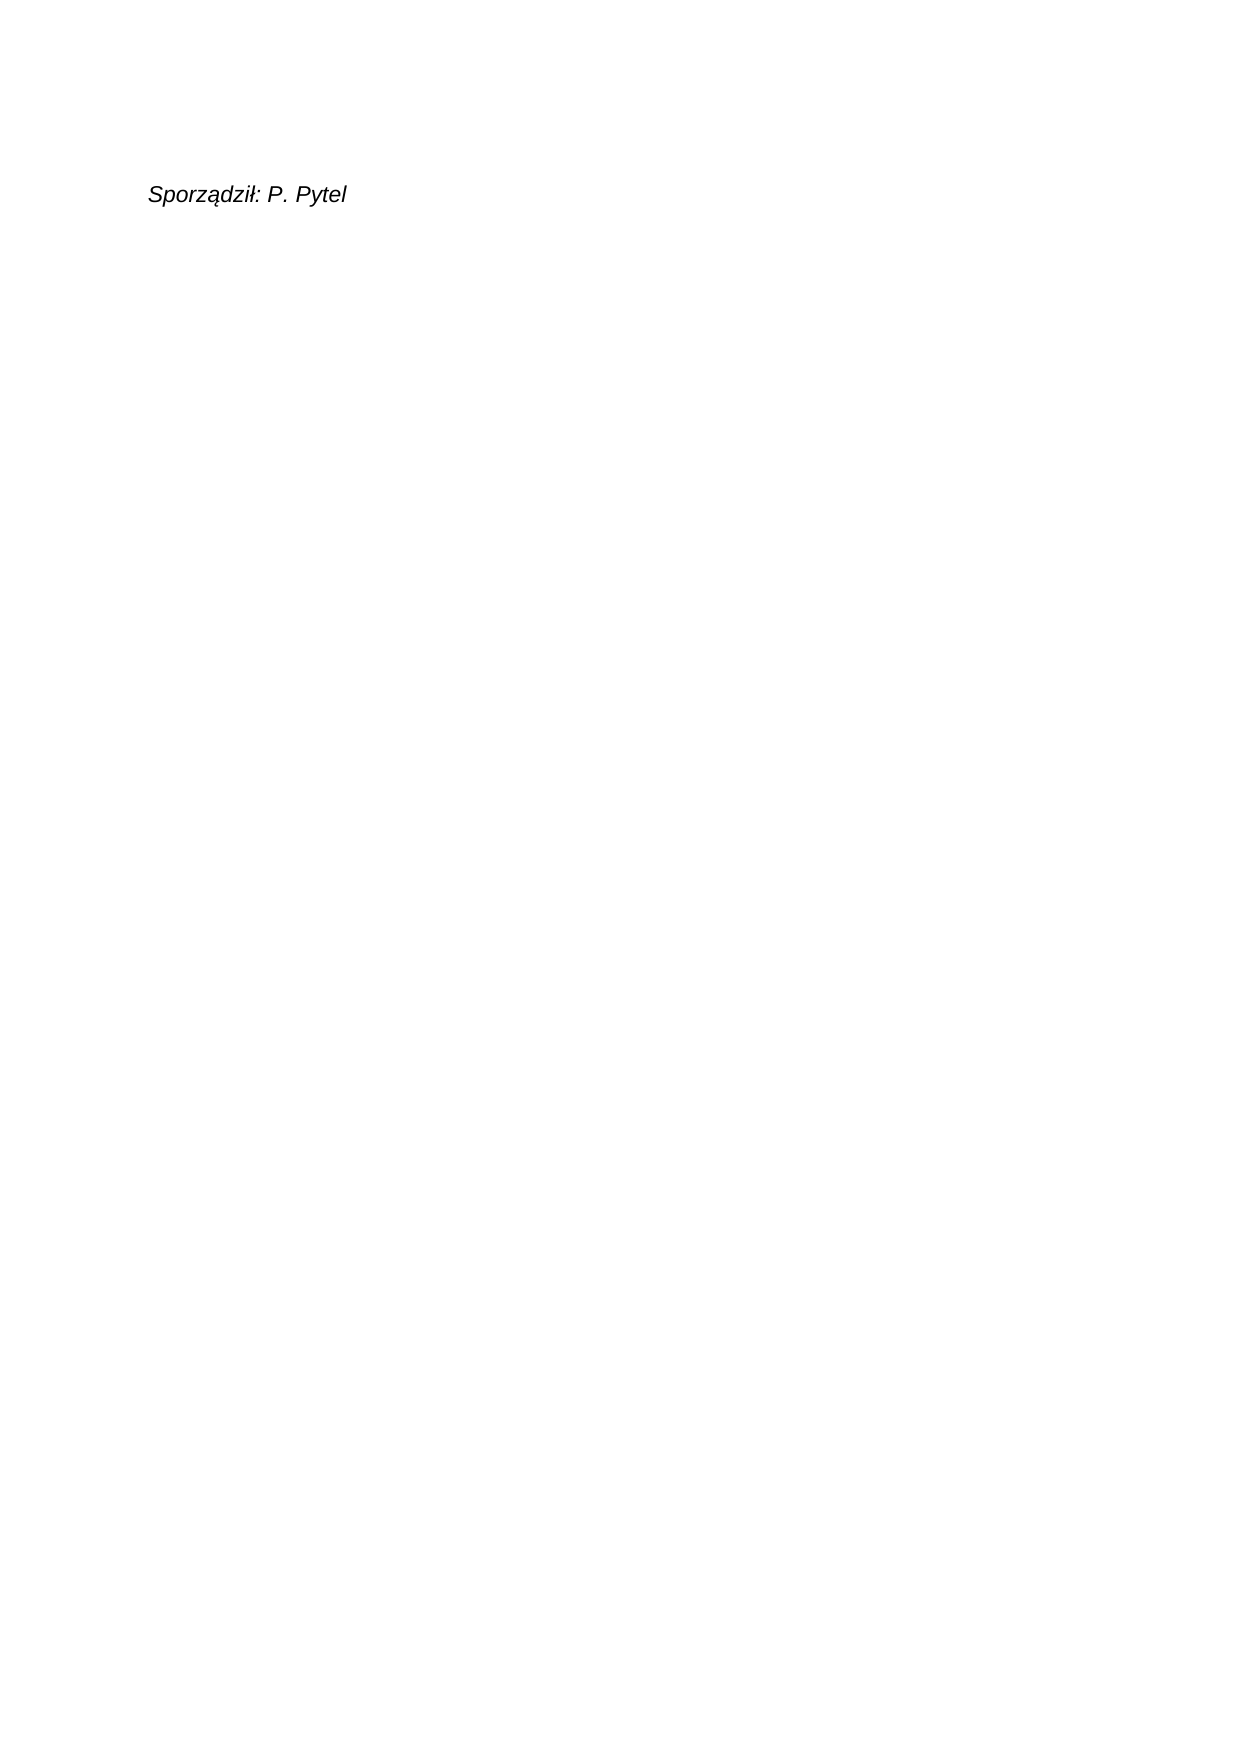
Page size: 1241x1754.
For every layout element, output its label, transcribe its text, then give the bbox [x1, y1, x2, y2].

text Sporządził: P. Pytel [148, 181, 1093, 207]
